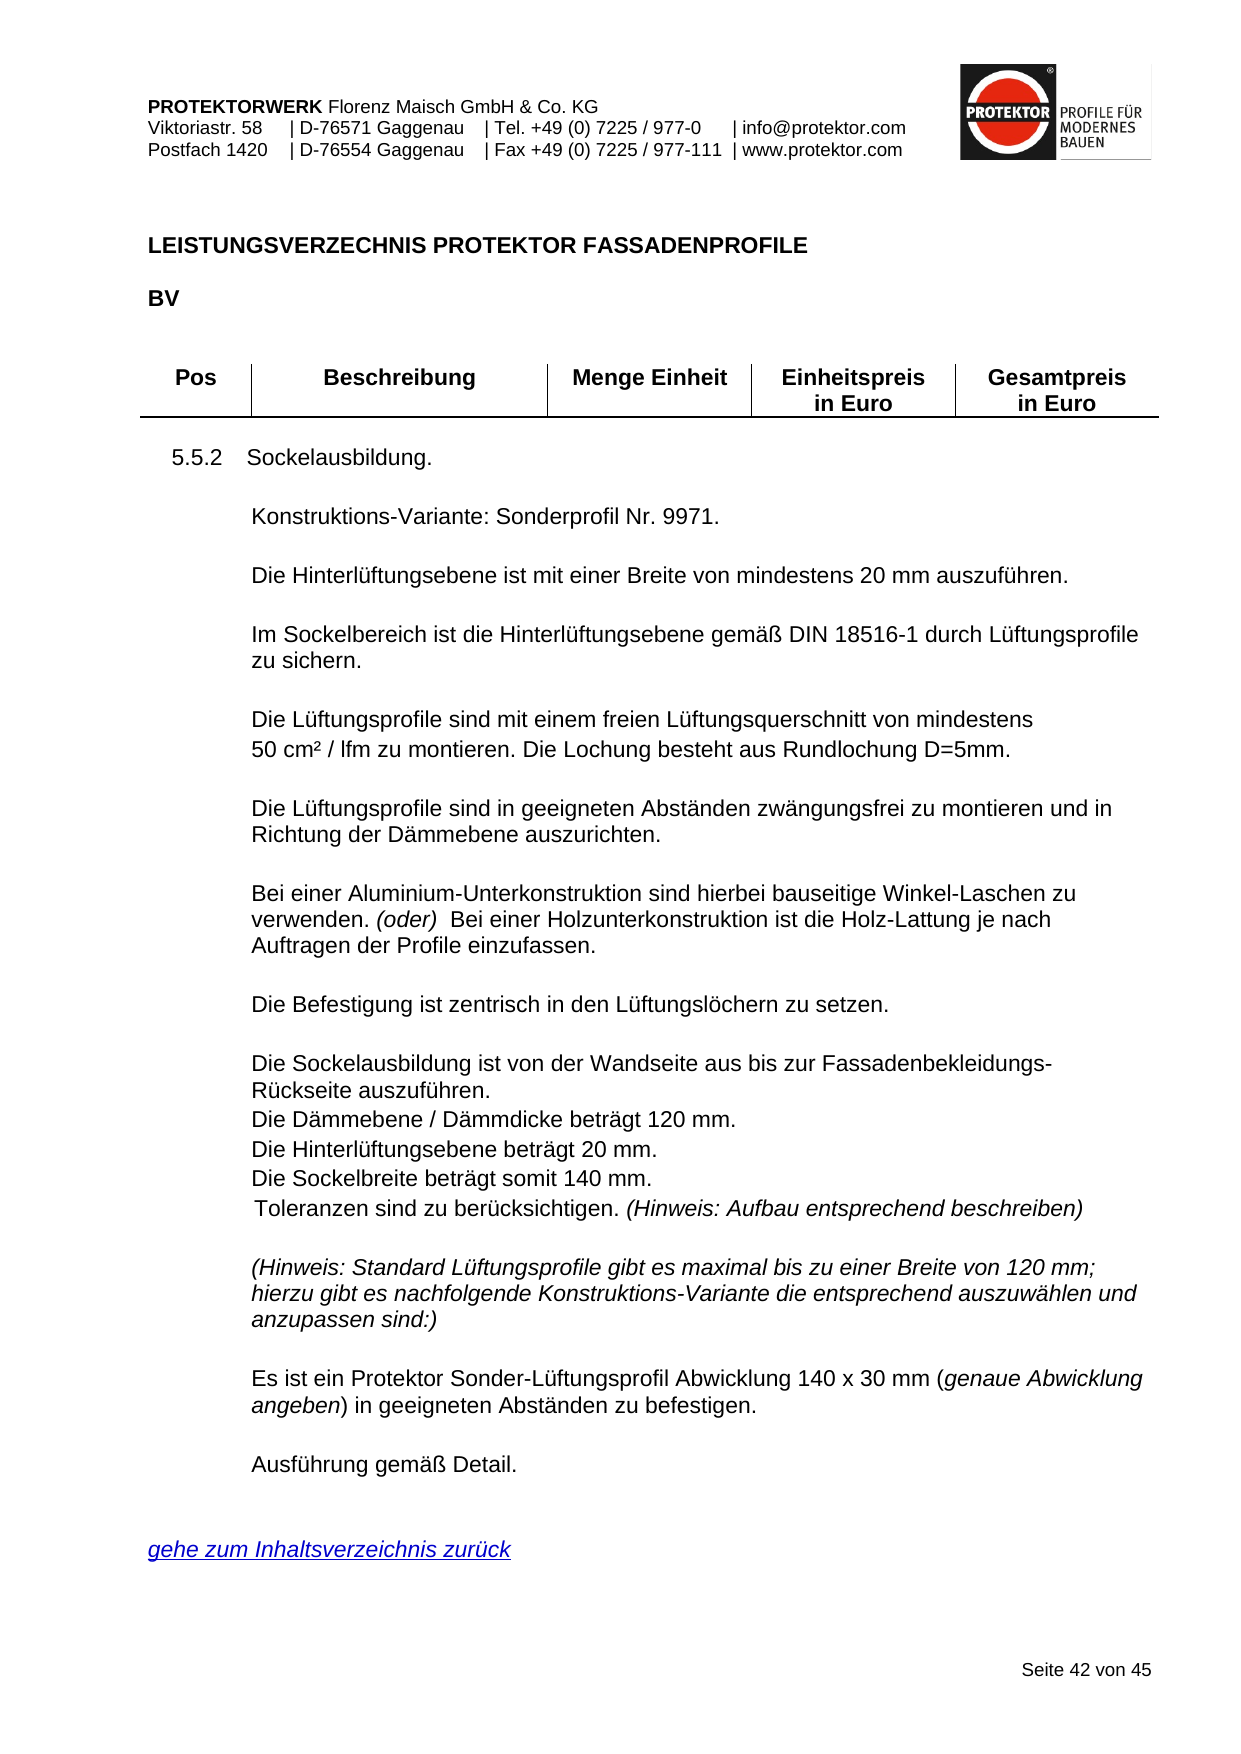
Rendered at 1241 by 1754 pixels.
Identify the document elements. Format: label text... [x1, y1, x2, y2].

text Konstruktions-Variante: Sonderprofil Nr. 9971. [251, 503, 1152, 529]
text Die Befestigung ist zentrisch in den Lüftungslöchern zu setzen. [251, 991, 1152, 1018]
text Die Lüftungsprofile sind in geeigneten Abständen zwängungsfrei zu montieren und in Richtung der Dämmebene auszurichten. [251, 794, 1152, 847]
text Bei einer Aluminium-Unterkonstruktion sind hierbei bauseitige Winkel-Laschen zu verwenden. (oder) Bei einer Holzunterkonstruktion ist die Holz-Lattung je nach Auftragen der Profile einzufassen. [251, 880, 1152, 959]
picture [960, 64, 1152, 160]
text Ausführung gemäß Detail. [251, 1451, 1152, 1477]
text gehe zum Inhaltsverzeichnis zurück [148, 1536, 1152, 1562]
text Die Sockelbreite beträgt somit 140 mm. [251, 1165, 1152, 1192]
text Sockelausbildung. [171, 444, 1152, 470]
text 50 cm² / lfm zu montieren. Die Lochung besteht aus Rundlochung D=5mm. [251, 736, 1152, 762]
text Im Sockelbereich ist die Hinterlüftungsebene gemäß DIN 18516-1 durch Lüftungsprofile zu sichern. [251, 621, 1152, 673]
text (Hinweis: Standard Lüftungsprofile gibt es maximal bis zu einer Breite von 120 mm; hierzu gibt es nachfolgende Konstruktions-Variante die entsprechend auszuwählen und anzupassen sind:) [251, 1254, 1152, 1333]
text Es ist ein Protektor Sonder-Lüftungsprofil Abwicklung 140 x 30 mm (genaue Abwicklung angeben) in geeigneten Abständen zu befestigen. [251, 1365, 1152, 1418]
text Die Hinterlüftungsebene ist mit einer Breite von mindestens 20 mm auszuführen. [251, 562, 1152, 588]
text Die Hinterlüftungsebene beträgt 20 mm. [251, 1136, 1152, 1162]
text Die Dämmebene / Dämmdicke beträgt 120 mm. [251, 1106, 1152, 1133]
text Die Sockelausbildung ist von der Wandseite aus bis zur Fassadenbekleidungs-Rückseite auszuführen. [251, 1050, 1152, 1103]
text Toleranzen sind zu berücksichtigen. (Hinweis: Aufbau entsprechend beschreiben) [251, 1195, 1152, 1221]
text Die Lüftungsprofile sind mit einem freien Lüftungsquerschnitt von mindestens [251, 706, 1152, 732]
